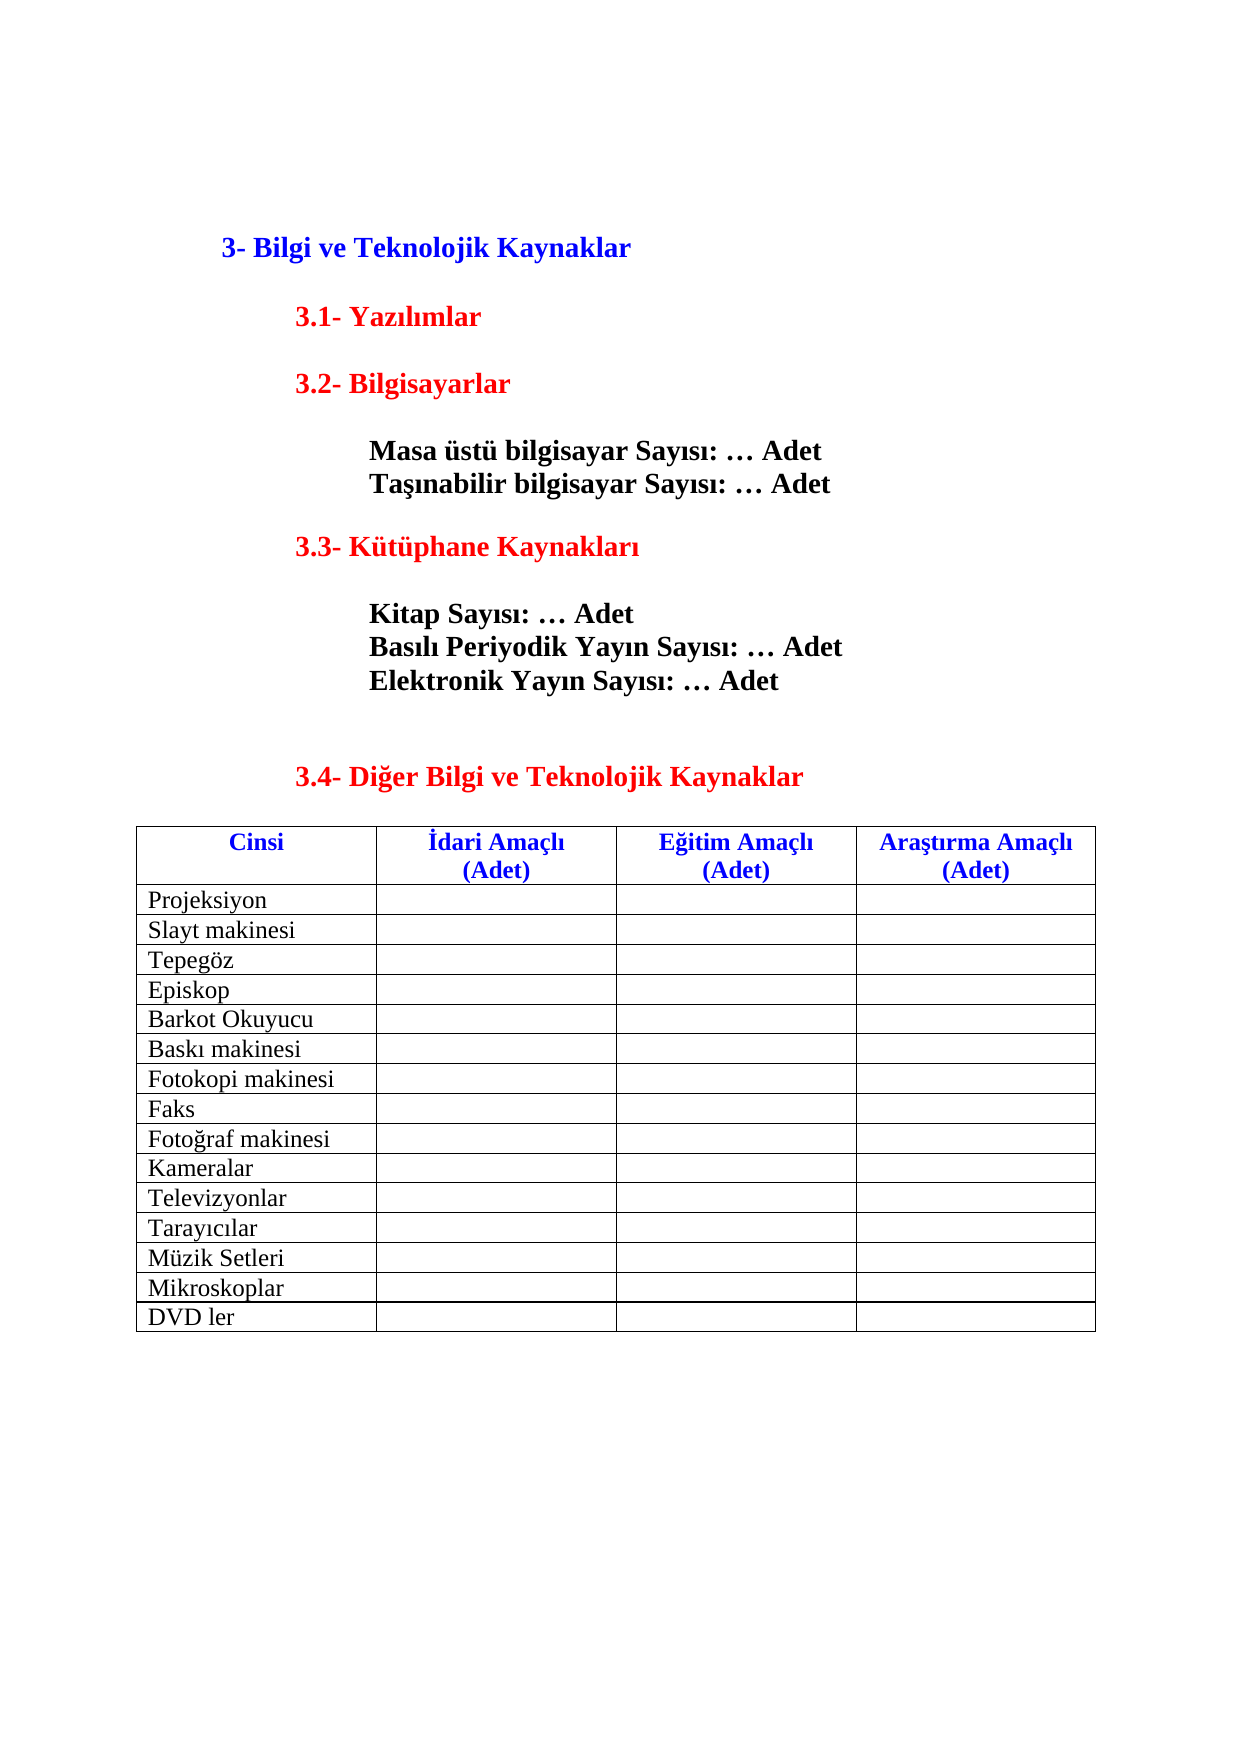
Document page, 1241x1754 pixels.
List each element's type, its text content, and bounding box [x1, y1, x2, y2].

table_cell [617, 1094, 856, 1123]
table_cell [617, 1213, 856, 1242]
text Elektronik Yayın Sayısı: … Adet [295, 663, 1092, 696]
table_cell [377, 1034, 616, 1063]
table_cell Tepegöz [137, 945, 376, 974]
table_cell [857, 975, 1095, 1003]
table_cell [377, 1273, 616, 1301]
table_cell Episkop [137, 975, 376, 1003]
table_cell [617, 1154, 856, 1182]
table_cell [857, 945, 1095, 974]
text 3.4- Diğer Bilgi ve Teknolojik Kaynaklar [221, 759, 1092, 792]
table_cell [617, 1064, 856, 1093]
text 3.2- Bilgisayarlar [221, 366, 1092, 399]
table_cell [377, 975, 616, 1003]
table_cell [857, 1005, 1095, 1033]
table_cell [617, 885, 856, 914]
table_cell [617, 945, 856, 974]
text Basılı Periyodik Yayın Sayısı: … Adet [295, 629, 1092, 663]
table_cell [857, 885, 1095, 914]
text 3.1- Yazılımlar [221, 299, 1092, 332]
table_cell [857, 1303, 1095, 1331]
table_cell [377, 1005, 616, 1033]
table_cell [617, 1303, 856, 1331]
table_cell [377, 1183, 616, 1212]
table_cell [857, 915, 1095, 944]
text Kitap Sayısı: … Adet [295, 596, 1092, 629]
table_cell [617, 1273, 856, 1301]
table_cell [857, 1154, 1095, 1182]
table_header Cinsi [137, 827, 376, 884]
text Taşınabilir bilgisayar Sayısı: … Adet [295, 466, 1092, 500]
table_header Araştırma Amaçlı (Adet) [857, 827, 1095, 884]
table_cell [377, 1213, 616, 1242]
table_cell Tarayıcılar [137, 1213, 376, 1242]
table_cell [377, 1154, 616, 1182]
table_cell Mikroskoplar [137, 1273, 376, 1301]
table_cell [857, 1094, 1095, 1123]
table_cell Televizyonlar [137, 1183, 376, 1212]
table_cell [377, 1124, 616, 1152]
table_cell [377, 885, 616, 914]
table_cell Slayt makinesi [137, 915, 376, 944]
table_cell [857, 1213, 1095, 1242]
table_cell Baskı makinesi [137, 1034, 376, 1063]
table_header Eğitim Amaçlı (Adet) [617, 827, 856, 884]
table_cell Fotoğraf makinesi [137, 1124, 376, 1152]
subtitle 3- Bilgi ve Teknolojik Kaynaklar [148, 230, 1092, 264]
table_cell [377, 1094, 616, 1123]
table_cell [857, 1273, 1095, 1301]
table_cell [377, 1303, 616, 1331]
table_cell [857, 1034, 1095, 1063]
table_cell [857, 1243, 1095, 1272]
table_cell [377, 945, 616, 974]
table_cell [617, 1124, 856, 1152]
table_cell [857, 1124, 1095, 1152]
table_cell [617, 1034, 856, 1063]
table_cell Müzik Setleri [137, 1243, 376, 1272]
table_cell [617, 915, 856, 944]
table_cell [857, 1064, 1095, 1093]
table_cell [617, 1243, 856, 1272]
table_cell [377, 915, 616, 944]
table_cell Fotokopi makinesi [137, 1064, 376, 1093]
table_cell [617, 1005, 856, 1033]
text 3.3- Kütüphane Kaynakları [221, 529, 1092, 562]
table_cell Faks [137, 1094, 376, 1123]
table_cell [617, 1183, 856, 1212]
table_cell [617, 975, 856, 1003]
table_cell Kameralar [137, 1154, 376, 1182]
table_cell Projeksiyon [137, 885, 376, 914]
table_cell [857, 1183, 1095, 1212]
table_cell Barkot Okuyucu [137, 1005, 376, 1033]
table_header İdari Amaçlı (Adet) [377, 827, 616, 884]
table_cell [377, 1064, 616, 1093]
text Masa üstü bilgisayar Sayısı: … Adet [295, 433, 1092, 466]
table_cell DVD ler [137, 1303, 376, 1331]
table_cell [377, 1243, 616, 1272]
